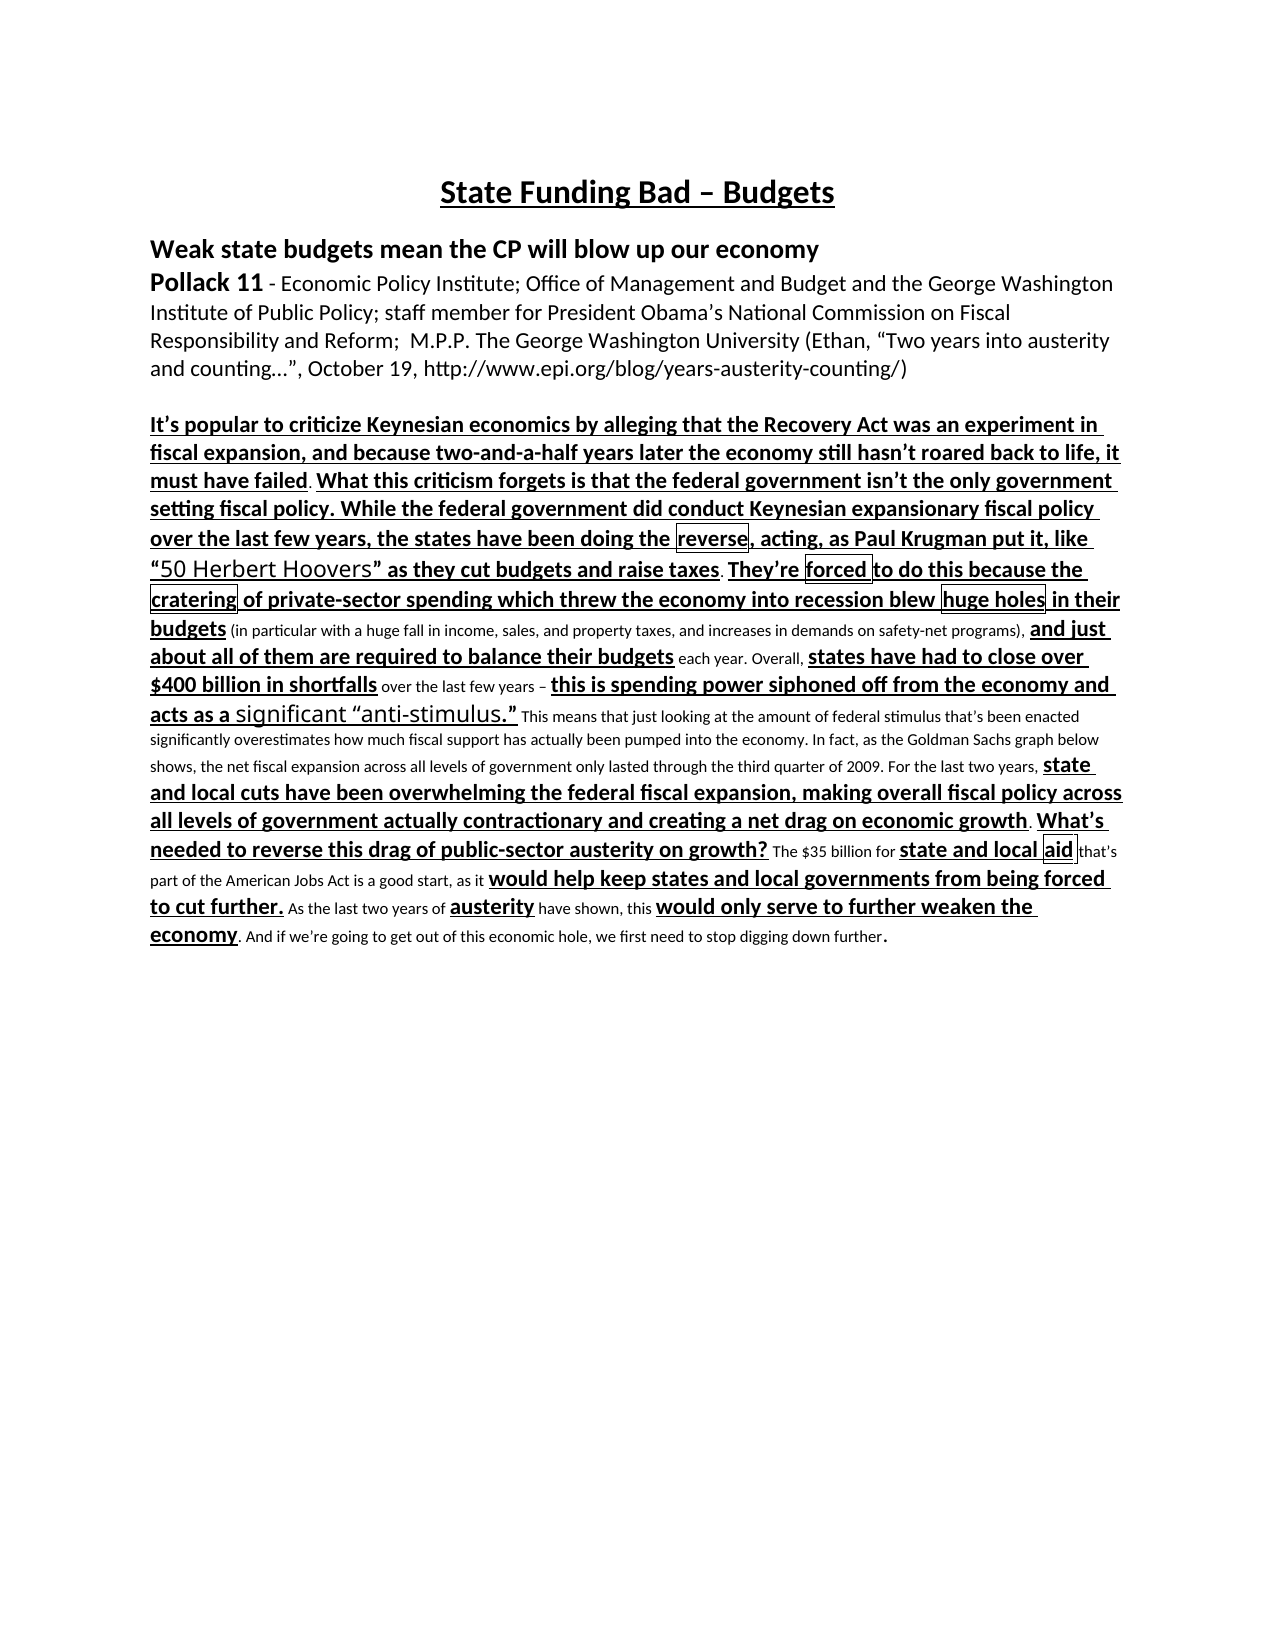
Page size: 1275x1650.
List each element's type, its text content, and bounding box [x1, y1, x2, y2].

subtitle State Funding Bad – Budgets [150, 171, 1125, 212]
text It’s popular to criticize Keynesian economics by alleging that the Recovery Act was an experiment in fiscal expansion, and because two-and-a-half years later the economy still hasn’t roared back to life, it must have failed. What this criticism forgets is that the federal government isn’t the only government setting fiscal policy. While the federal government did conduct Keynesian expansionary fiscal policy over the last few years, the states have been doing the reverse, acting, as Paul Krugman put it, like “50 Herbert Hoovers” as they cut budgets and raise taxes. They’re forced to do this because the cratering of private-sector spending which threw the economy into recession blew huge holes in their budgets (in particular with a huge fall in income, sales, and property taxes, and increases in demands on safety-net programs), and just about all of them are required to balance their budgets each year. Overall, states have had to close over $400 billion in shortfalls over the last few years – this is spending power siphoned off from the economy and acts as a significant “anti-stimulus.” This means that just looking at the amount of federal stimulus that’s been enacted significantly overestimates how much fiscal support has actually been pumped into the economy. In fact, as the Goldman Sachs graph below shows, the net fiscal expansion across all levels of government only lasted through the third quarter of 2009. For the last two years, state and local cuts have been overwhelming the federal fiscal expansion, making overall fiscal policy across all levels of government actually contractionary and creating a net drag on economic growth. What’s needed to reverse this drag of public-sector austerity on growth? The $35 billion for state and local aid that’s part of the American Jobs Act is a good start, as it would help keep states and local governments from being forced to cut further. As the last two years of austerity have shown, this would only serve to further weaken the economy. And if we’re going to get out of this economic hole, we first need to stop digging down further. [150, 411, 1125, 948]
text Pollack 11 - Economic Policy Institute; Office of Management and Budget and the George Washington Institute of Public Policy; staff member for President Obama’s National Commission on Fiscal Responsibility and Reform; M.P.P. The George Washington University (Ethan, “Two years into austerity and counting…”, October 19, http://www.epi.org/blog/years-austerity-counting/) [150, 265, 1125, 382]
subtitle Weak state budgets mean the CP will blow up our economy [150, 232, 1125, 265]
